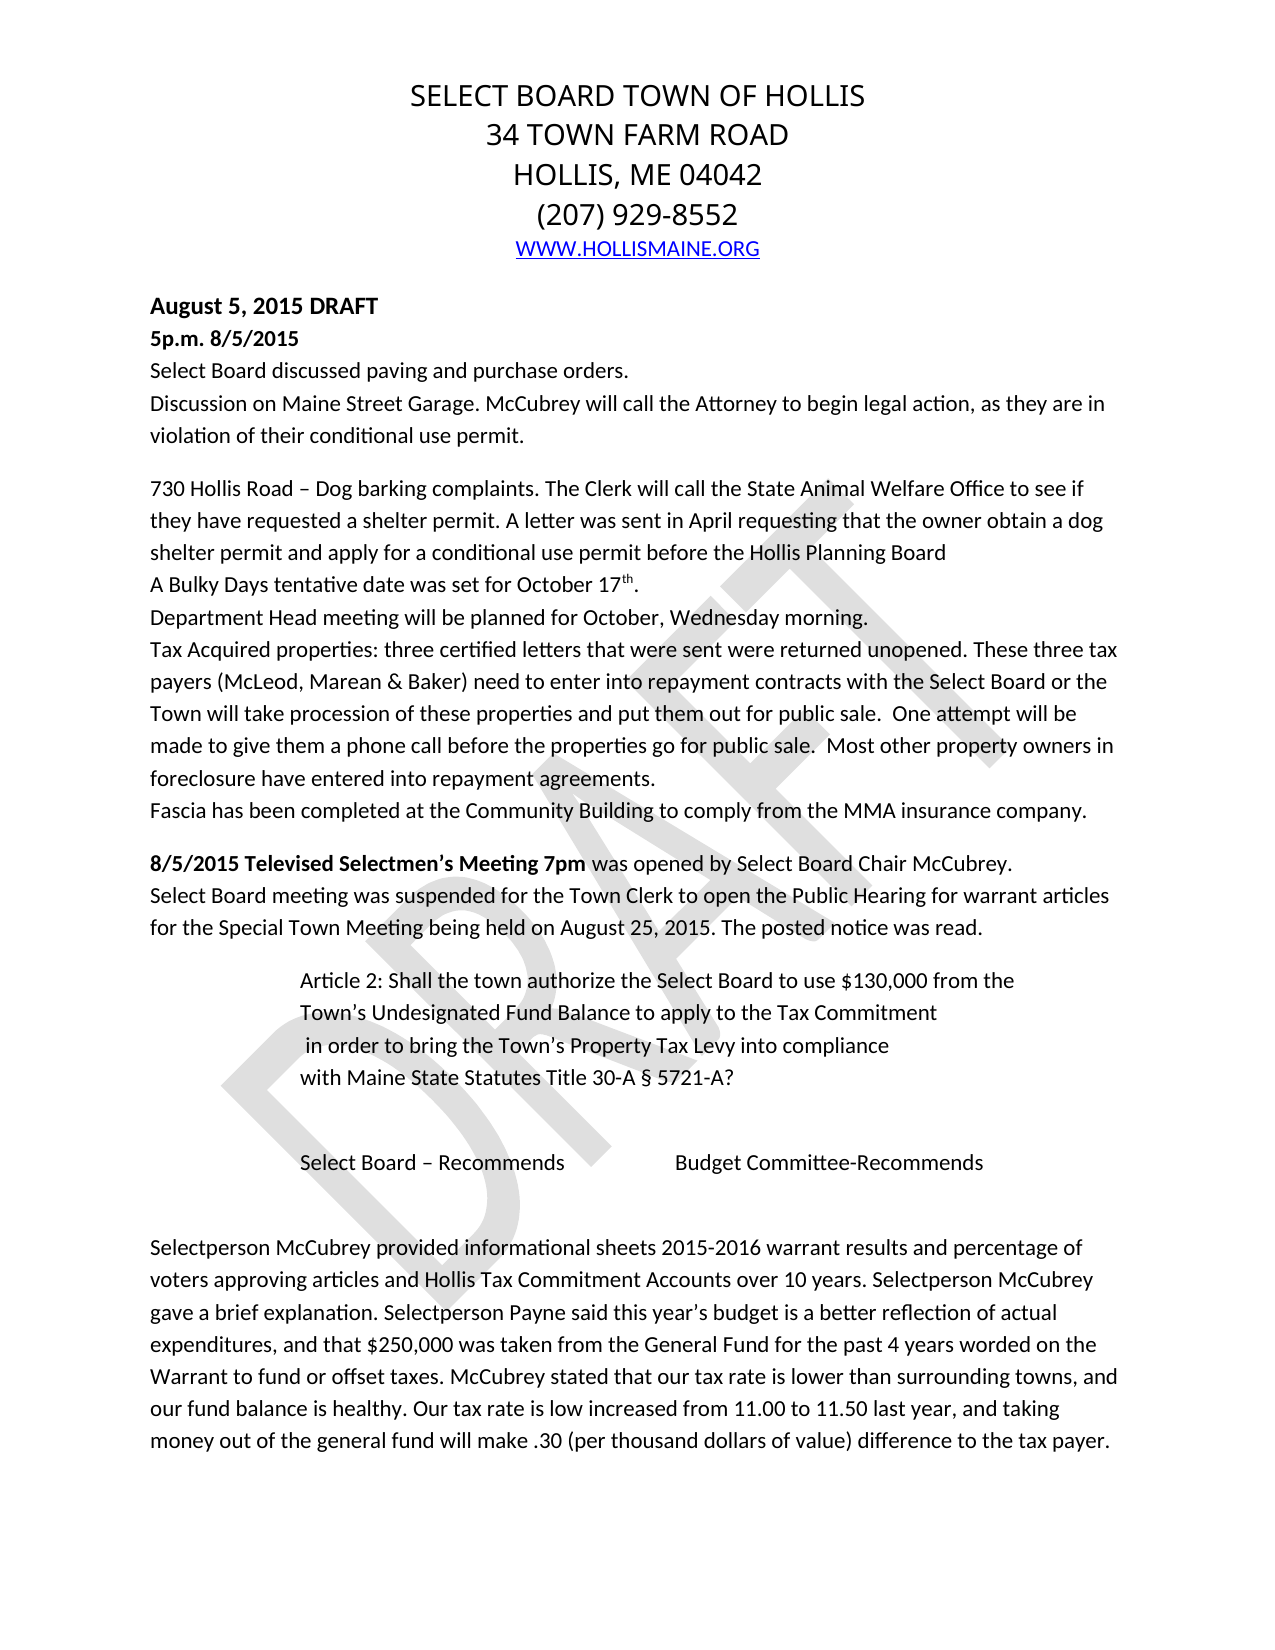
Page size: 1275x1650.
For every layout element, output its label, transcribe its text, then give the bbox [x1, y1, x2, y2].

text Select Board – Recommends Budget Committee-Recommends [300, 1148, 1125, 1176]
text August 5, 2015 DRAFT 5p.m. 8/5/2015 Select Board discussed paving and purchase orders. Discussion on Maine Street Garage. McCubrey will call the Attorney to begin legal action, as they are in violation of their conditional use permit. [150, 290, 1125, 449]
text Article 2: Shall the town authorize the Select Board to use $130,000 from the Town’s Undesignated Fund Balance to apply to the Tax Commitment in order to bring the Town’s Property Tax Levy into compliance with Maine State Statutes Title 30-A § 5721-A? [150, 966, 1125, 1123]
text 8/5/2015 Televised Selectmen’s Meeting 7pm was opened by Select Board Chair McCubrey. Select Board meeting was suspended for the Town Clerk to open the Public Hearing for warrant articles for the Special Town Meeting being held on August 25, 2015. The posted notice was read. [150, 849, 1125, 941]
text Selectperson McCubrey provided informational sheets 2015-2016 warrant results and percentage of voters approving articles and Hollis Tax Commitment Accounts over 10 years. Selectperson McCubrey gave a brief explanation. Selectperson Payne said this year’s budget is a better reflection of actual expenditures, and that $250,000 was taken from the General Fund for the past 4 years worded on the Warrant to fund or offset taxes. McCubrey stated that our tax rate is lower than surrounding towns, and our fund balance is healthy. Our tax rate is low increased from 11.00 to 11.50 last year, and taking money out of the general fund will make .30 (per thousand dollars of value) difference to the tax payer. [150, 1201, 1125, 1454]
text 730 Hollis Road – Dog barking complaints. The Clerk will call the State Animal Welfare Office to see if they have requested a shelter permit. A letter was sent in April requesting that the owner obtain a dog shelter permit and apply for a conditional use permit before the Hollis Planning Board A Bulky Days tentative date was set for October 17th. Department Head meeting will be planned for October, Wednesday morning. Tax Acquired properties: three certified letters that were sent were returned unopened. These three tax payers (McLeod, Marean & Baker) need to enter into repayment contracts with the Select Board or the Town will take procession of these properties and put them out for public sale. One attempt will be made to give them a phone call before the properties go for public sale. Most other property owners in foreclosure have entered into repayment agreements. Fascia has been completed at the Community Building to comply from the MMA insurance company. [150, 474, 1125, 824]
